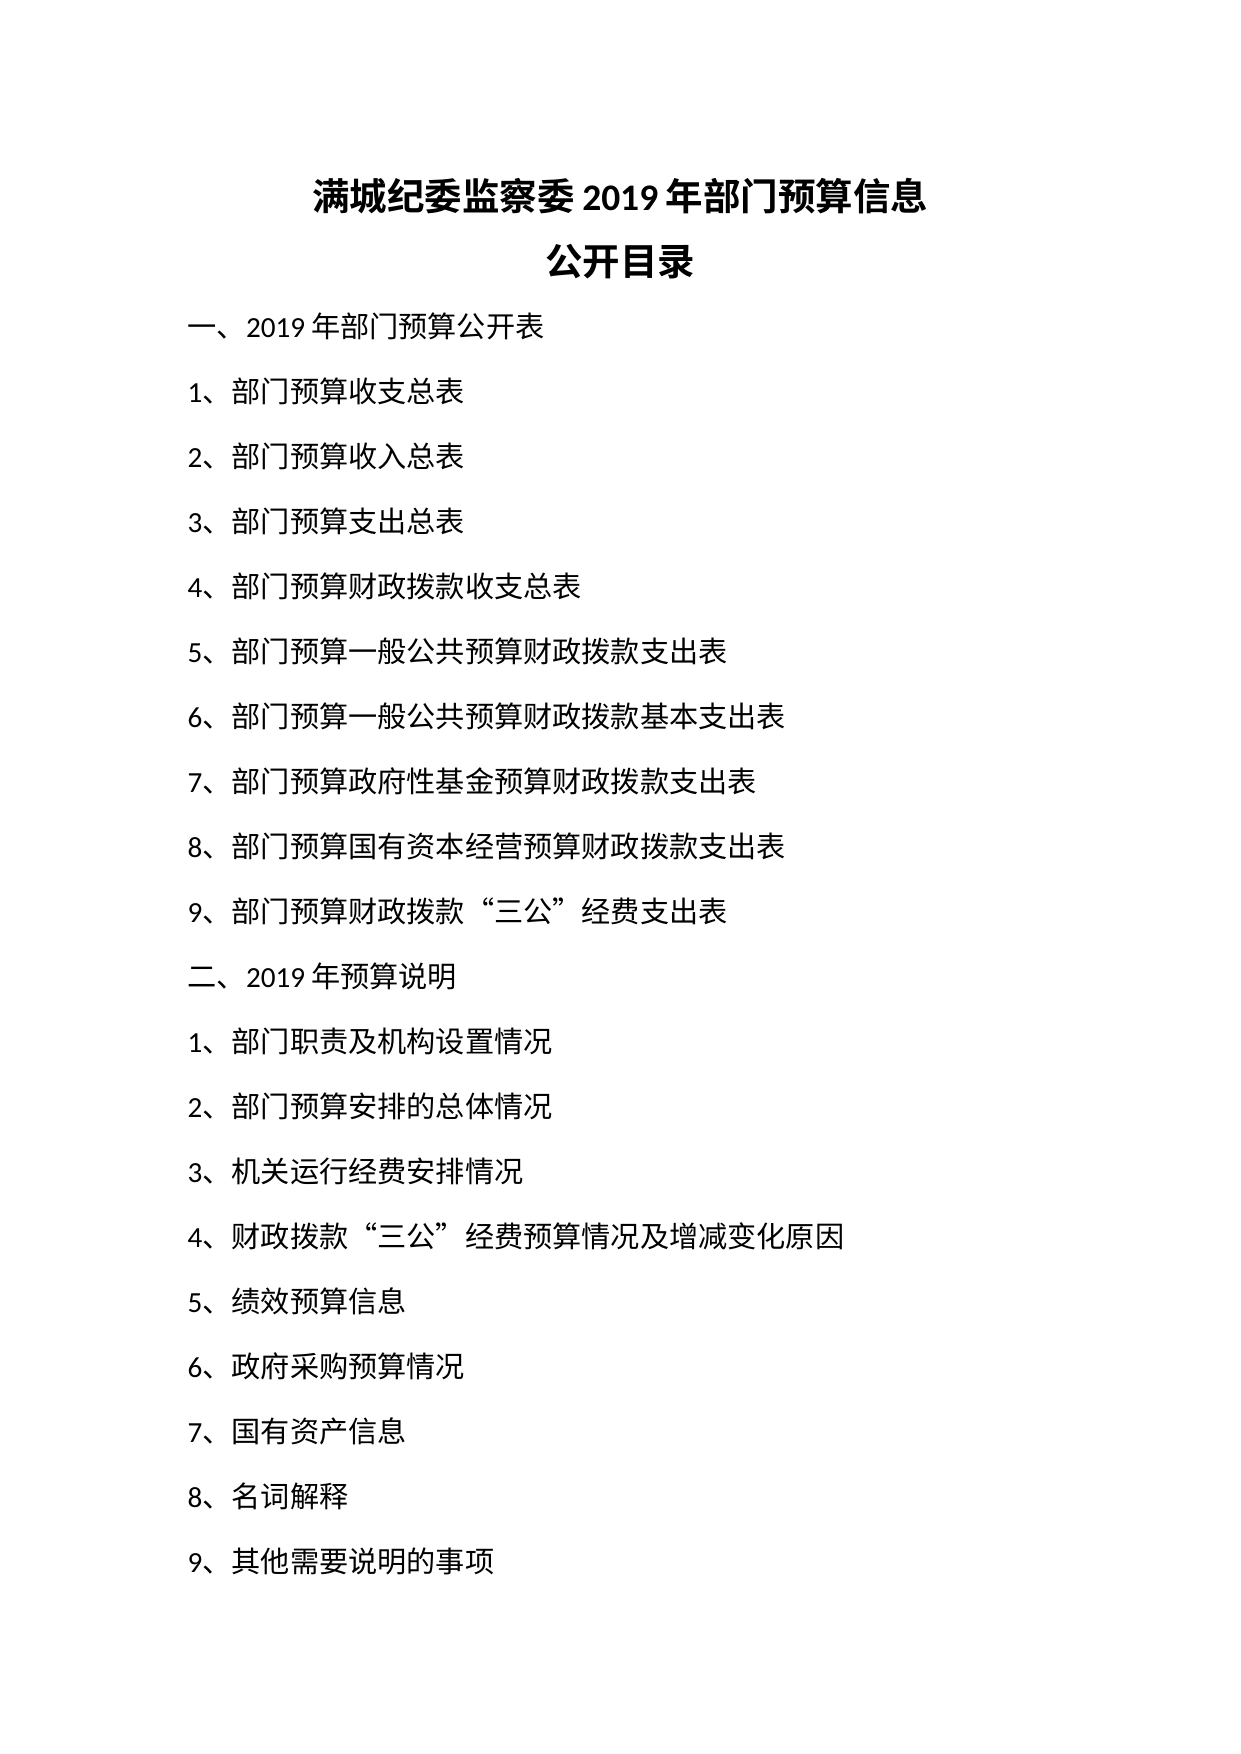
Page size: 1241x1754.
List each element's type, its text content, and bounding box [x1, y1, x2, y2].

list 部门预算一般公共预算财政拨款支出表 [187, 617, 1053, 682]
list 国有资产信息 [187, 1397, 1053, 1462]
list 财政拨款“三公”经费预算情况及增减变化原因 [187, 1202, 1053, 1267]
list 部门预算安排的总体情况 [187, 1072, 1053, 1137]
list 政府采购预算情况 [187, 1332, 1053, 1397]
list 部门预算财政拨款“三公”经费支出表 [187, 877, 1053, 942]
text 公开目录 [187, 227, 1053, 292]
text 二、2019年预算说明 [187, 942, 1053, 1007]
list 其他需要说明的事项 [187, 1527, 1053, 1592]
list 部门预算收支总表 [187, 357, 1053, 422]
list 部门预算政府性基金预算财政拨款支出表 [187, 747, 1053, 812]
list 部门职责及机构设置情况 [187, 1007, 1053, 1072]
list 机关运行经费安排情况 [187, 1137, 1053, 1202]
text 一、2019年部门预算公开表 [187, 292, 1053, 357]
text 满城纪委监察委2019年部门预算信息 [187, 162, 1053, 227]
list 名词解释 [187, 1462, 1053, 1527]
list 部门预算收入总表 [187, 422, 1053, 487]
list 绩效预算信息 [187, 1267, 1053, 1332]
list 部门预算支出总表 [187, 487, 1053, 552]
list 部门预算国有资本经营预算财政拨款支出表 [187, 812, 1053, 877]
list 部门预算财政拨款收支总表 [187, 552, 1053, 617]
list 部门预算一般公共预算财政拨款基本支出表 [187, 682, 1053, 747]
